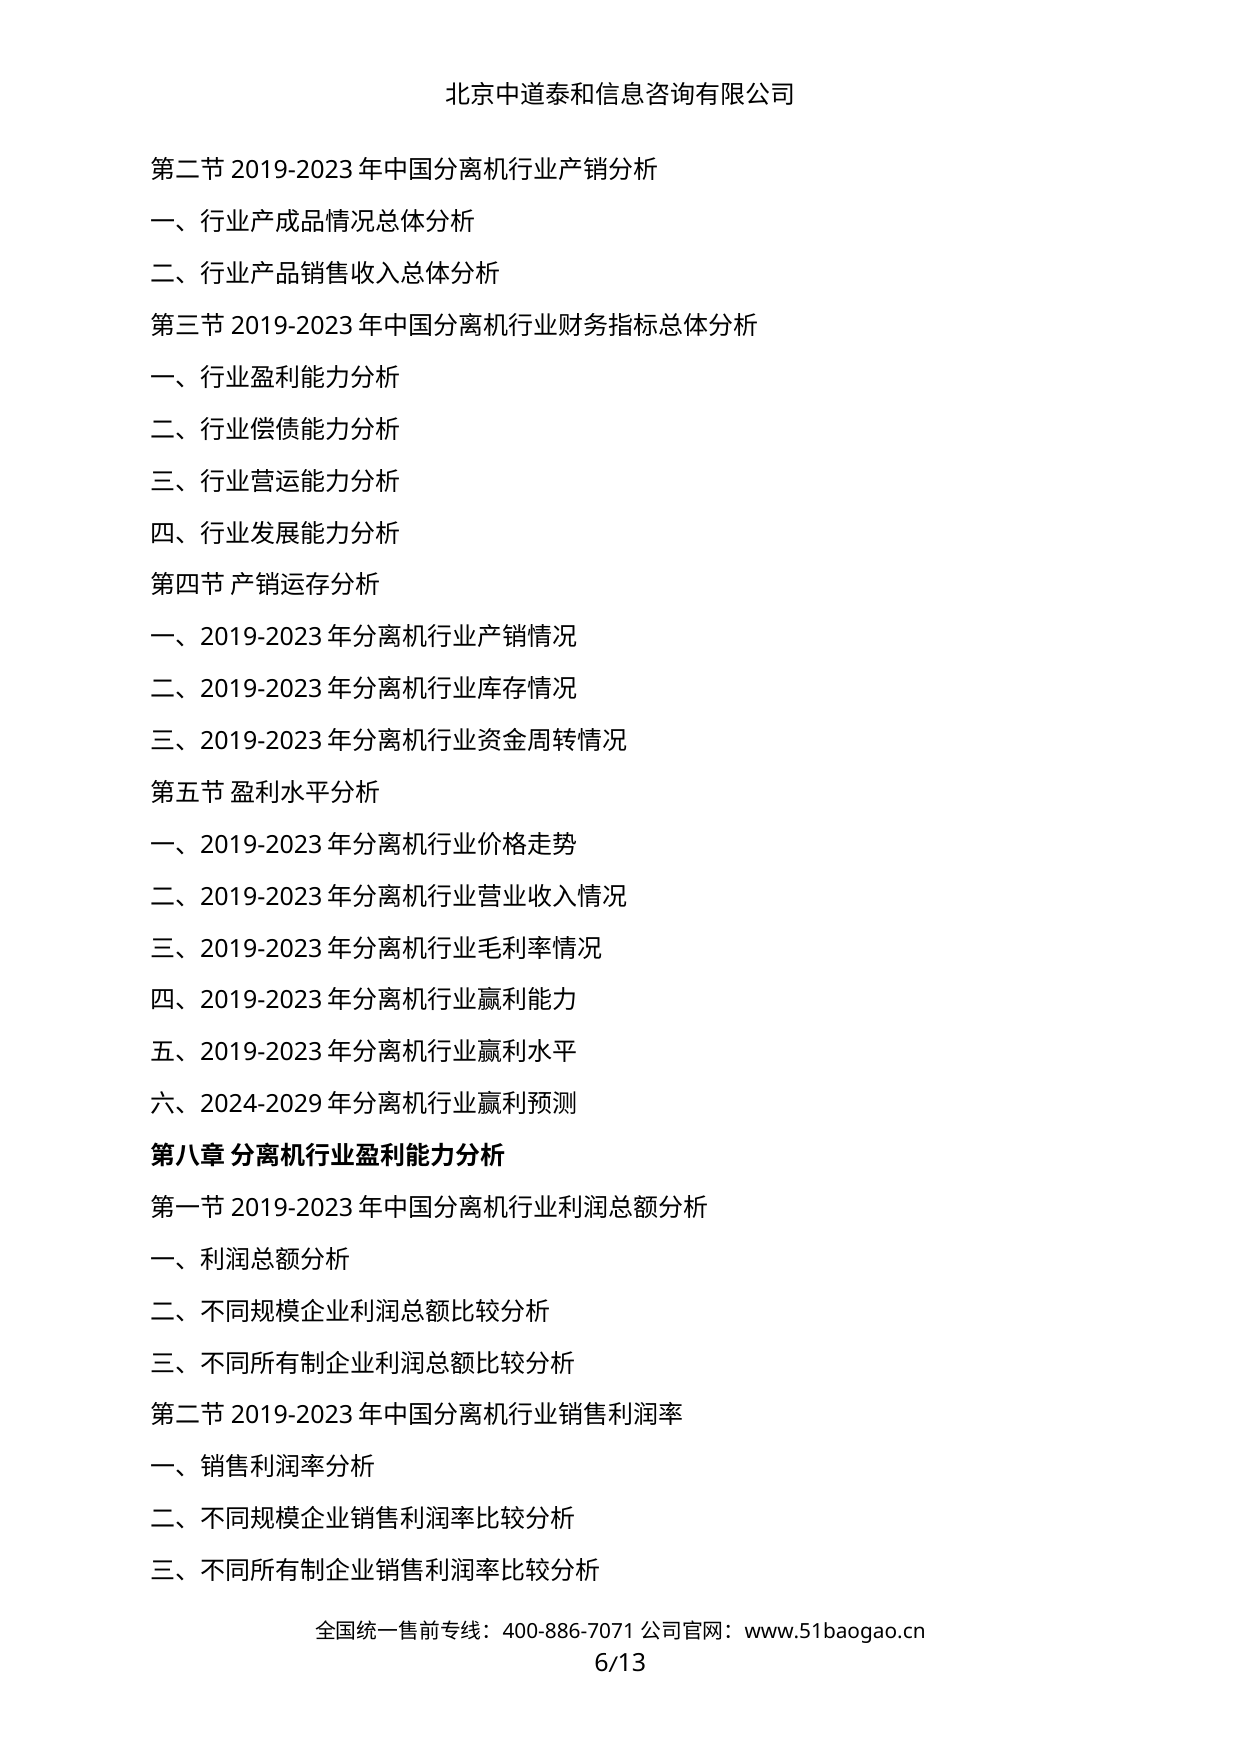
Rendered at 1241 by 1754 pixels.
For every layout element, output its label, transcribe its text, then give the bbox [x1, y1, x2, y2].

text 第二节 2019-2023年中国分离机行业产销分析 [150, 150, 1090, 186]
text 一、行业盈利能力分析 [150, 357, 1090, 394]
text 三、2019-2023年分离机行业毛利率情况 [150, 928, 1090, 964]
text 一、利润总额分析 [150, 1239, 1090, 1276]
text 二、不同规模企业利润总额比较分析 [150, 1291, 1090, 1327]
text 三、不同所有制企业利润总额比较分析 [150, 1343, 1090, 1379]
text 三、行业营运能力分析 [150, 461, 1090, 497]
text 第二节 2019-2023年中国分离机行业销售利润率 [150, 1395, 1090, 1431]
text 二、行业产品销售收入总体分析 [150, 254, 1090, 290]
text 五、2019-2023年分离机行业赢利水平 [150, 1032, 1090, 1068]
text 一、销售利润率分析 [150, 1447, 1090, 1483]
text 一、2019-2023年分离机行业价格走势 [150, 824, 1090, 861]
text 第三节 2019-2023年中国分离机行业财务指标总体分析 [150, 306, 1090, 342]
text 一、2019-2023年分离机行业产销情况 [150, 617, 1090, 653]
text 第一节 2019-2023年中国分离机行业利润总额分析 [150, 1187, 1090, 1224]
text 二、行业偿债能力分析 [150, 409, 1090, 446]
text 一、行业产成品情况总体分析 [150, 202, 1090, 238]
text 三、不同所有制企业销售利润率比较分析 [150, 1551, 1090, 1587]
text 四、行业发展能力分析 [150, 513, 1090, 549]
text 二、2019-2023年分离机行业库存情况 [150, 669, 1090, 705]
text 六、2024-2029年分离机行业赢利预测 [150, 1084, 1090, 1120]
text 第八章 分离机行业盈利能力分析 [150, 1136, 1090, 1172]
text 三、2019-2023年分离机行业资金周转情况 [150, 721, 1090, 757]
text 第四节 产销运存分析 [150, 565, 1090, 601]
text 二、2019-2023年分离机行业营业收入情况 [150, 876, 1090, 912]
text 二、不同规模企业销售利润率比较分析 [150, 1499, 1090, 1535]
text 第五节 盈利水平分析 [150, 772, 1090, 809]
text 四、2019-2023年分离机行业赢利能力 [150, 980, 1090, 1016]
